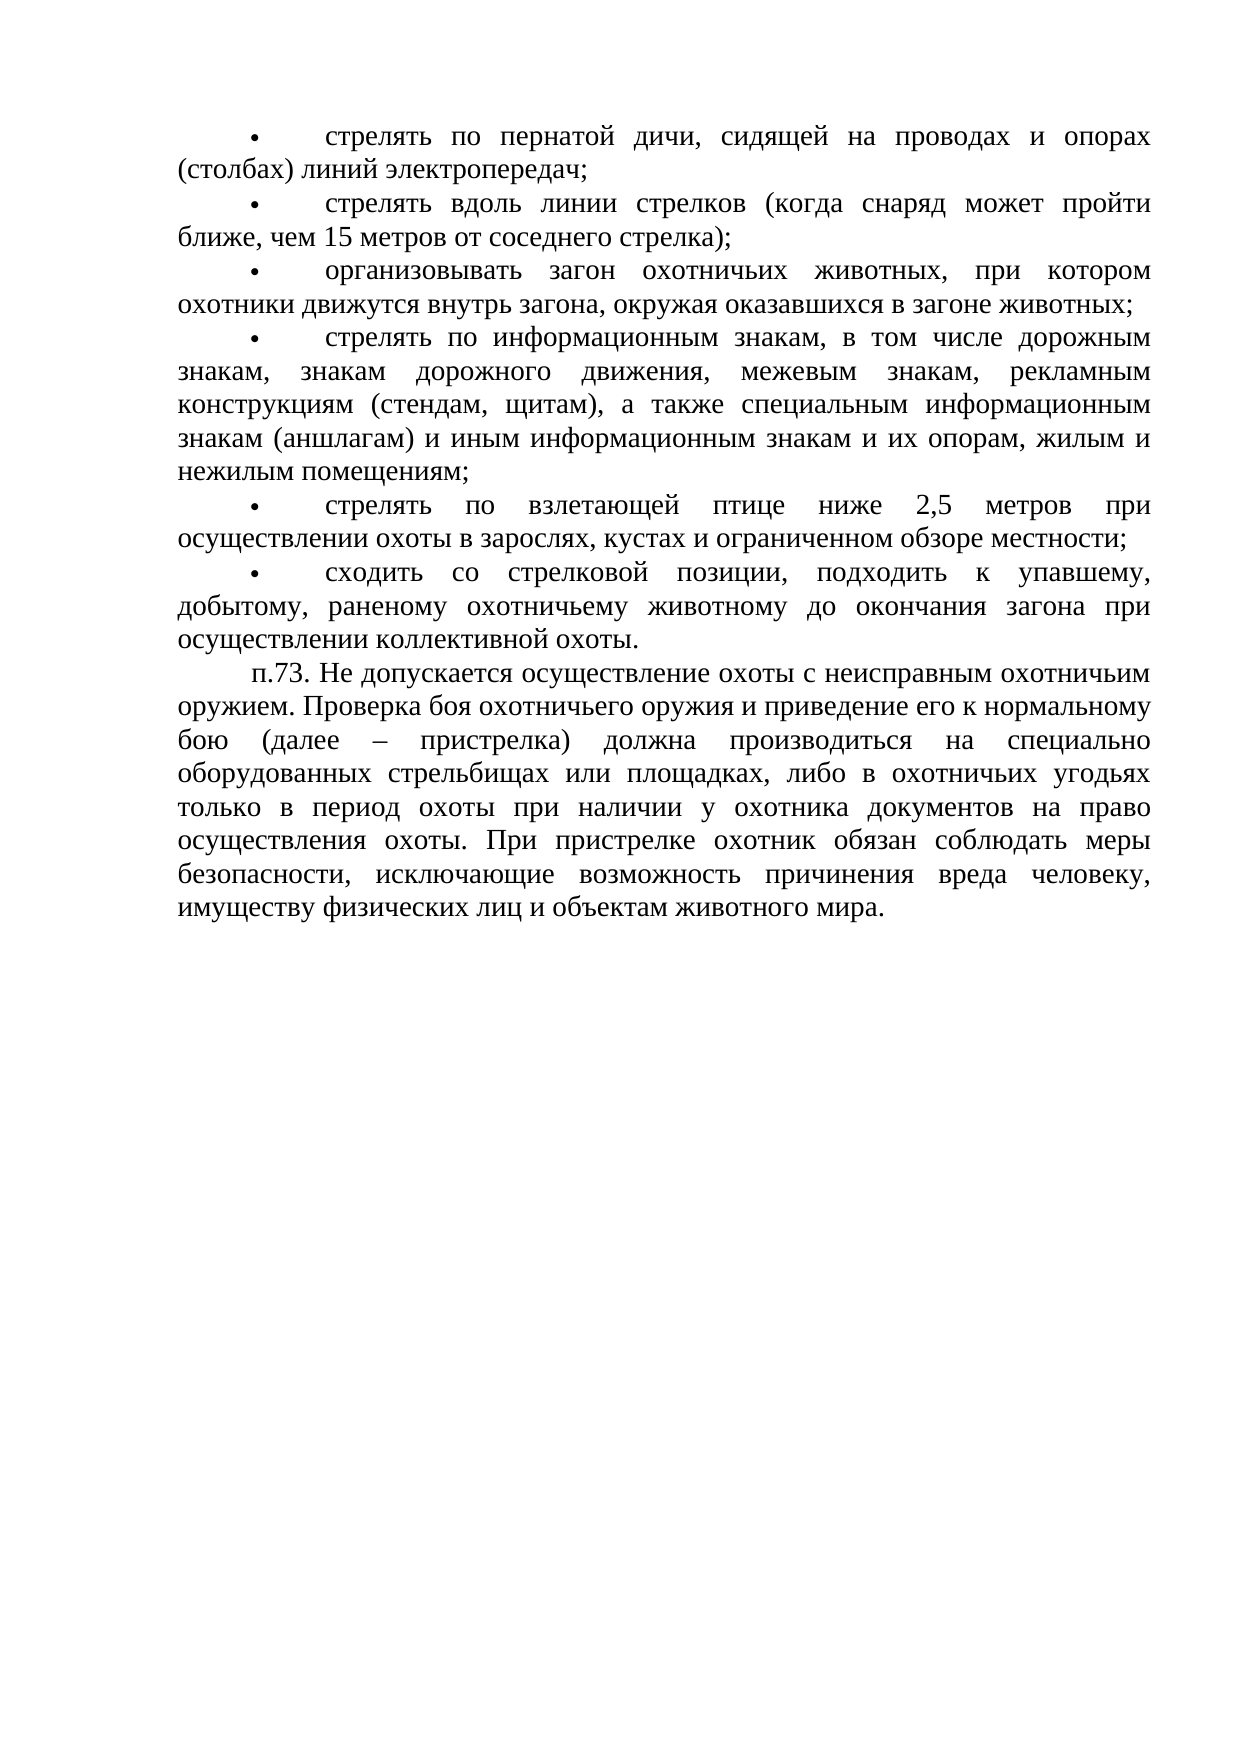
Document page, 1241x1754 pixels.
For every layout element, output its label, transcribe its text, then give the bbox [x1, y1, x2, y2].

list сходить со стрелковой позиции, подходить к упавшему, добытому, раненому охотничьему животному до окончания загона при осуществлении коллективной охоты. [177, 554, 1152, 655]
list стрелять по пернатой дичи, сидящей на проводах и опорах (столбах) линий электропередач; [177, 118, 1152, 185]
list организовывать загон охотничьих животных, при котором охотники движутся внутрь загона, окружая оказавшихся в загоне животных; [177, 252, 1152, 319]
list стрелять по взлетающей птице ниже 2,5 метров при осуществлении охоты в зарослях, кустах и ограниченном обзоре местности; [177, 487, 1152, 554]
text п.73. Не допускается осуществление охоты с неисправным охотничьим оружием. Проверка боя охотничьего оружия и приведение его к нормальному бою (далее – пристрелка) должна производиться на специально оборудованных стрельбищах или площадках, либо в охотничьих угодьях только в период охоты при наличии у охотника документов на право осуществления охоты. При пристрелке охотник обязан соблюдать меры безопасности, исключающие возможность причинения вреда человеку, имуществу физических лиц и объектам животного мира. [177, 655, 1152, 923]
list стрелять по информационным знакам, в том числе дорожным знакам, знакам дорожного движения, межевым знакам, рекламным конструкциям (стендам, щитам), а также специальным информационным знакам (аншлагам) и иным информационным знакам и их опорам, жилым и нежилым помещениям; [177, 319, 1152, 487]
list стрелять вдоль линии стрелков (когда снаряд может пройти ближе, чем 15 метров от соседнего стрелка); [177, 185, 1152, 252]
